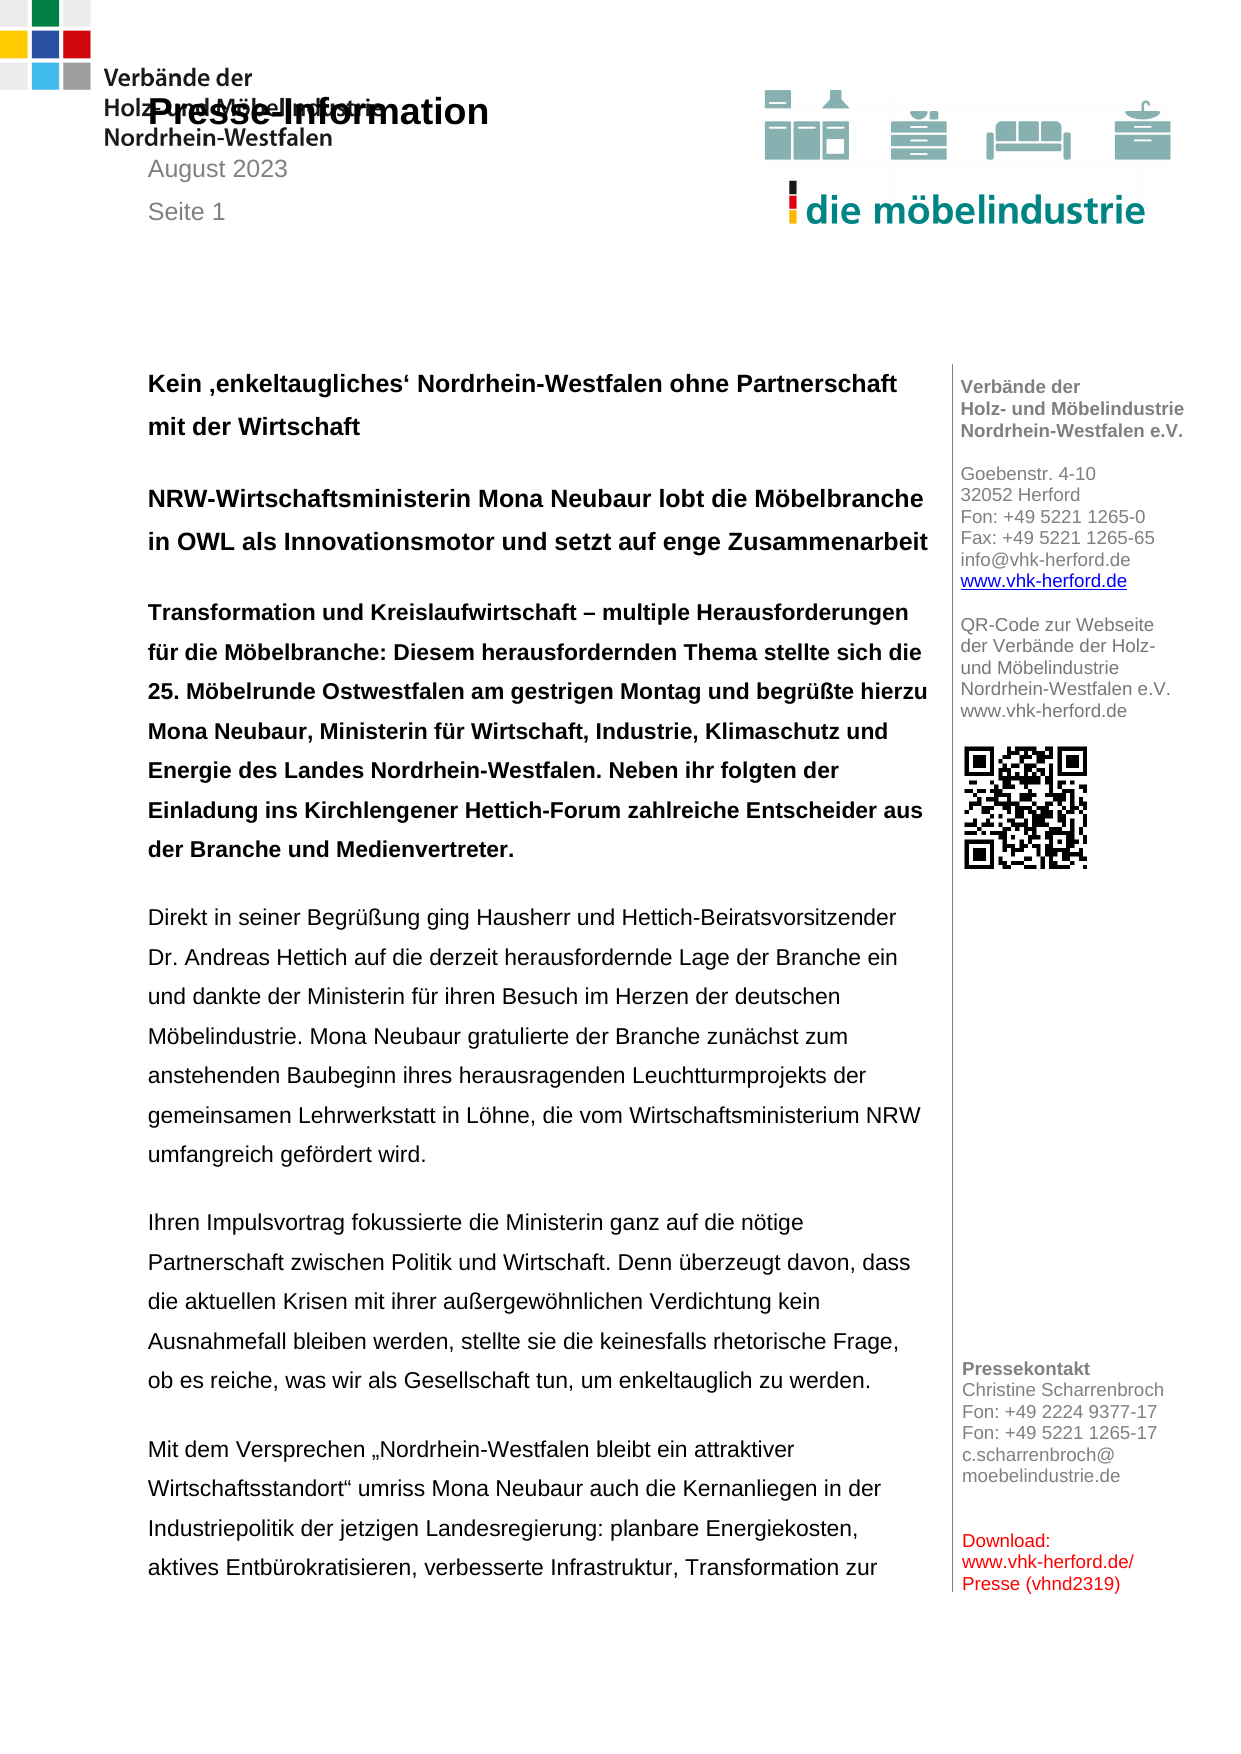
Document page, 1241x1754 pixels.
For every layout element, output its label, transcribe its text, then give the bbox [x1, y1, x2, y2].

text Transformation und Kreislaufwirtschaft – multiple Herausforderungen für die Möbelbranche: Diesem herausfordernden Thema stellte sich die 25. Möbelrunde Ostwestfalen am gestrigen Montag und begrüßte hierzu Mona Neubaur, Ministerin für Wirtschaft, Industrie, Klimaschutz und Energie des Landes Nordrhein-Westfalen. Neben ihr folgten der Einladung ins Kirchlengener Hettich-Forum zahlreiche Entscheider aus der Branche und Medienvertreter. [148, 599, 930, 862]
text Direkt in seiner Begrüßung ging Hausherr und Hettich-Beiratsvorsitzender Dr. Andreas Hettich auf die derzeit herausfordernde Lage der Branche ein und dankte der Ministerin für ihren Besuch im Herzen der deutschen Möbelindustrie. Mona Neubaur gratulierte der Branche zunächst zum anstehenden Baubeginn ihres herausragenden Leuchtturmprojekts der gemeinsamen Lehrwerkstatt in Löhne, die vom Wirtschaftsministerium NRW umfangreich gefördert wird. [148, 904, 930, 1167]
picture [960, 742, 1091, 873]
picture [764, 90, 1171, 224]
text Ihren Impulsvortrag fokussierte die Ministerin ganz auf die nötige Partnerschaft zwischen Politik und Wirtschaft. Denn überzeugt davon, dass die aktuellen Krisen mit ihrer außergewöhnlichen Verdichtung kein Ausnahmefall bleiben werden, stellte sie die keinesfalls rhetorische Frage, ob es reiche, was wir als Gesellschaft tun, um enkeltauglich zu werden. [148, 1209, 915, 1394]
picture [0, 0, 384, 152]
text NRW-Wirtschaftsministerin Mona Neubaur lobt die Möbelbranche in OWL als Innovationsmotor und setzt auf enge Zusammenarbeit [148, 484, 930, 556]
text Kein ‚enkeltaugliches‘ Nordrhein-Westfalen ohne Partnerschaft mit der Wirtschaft [148, 369, 915, 441]
